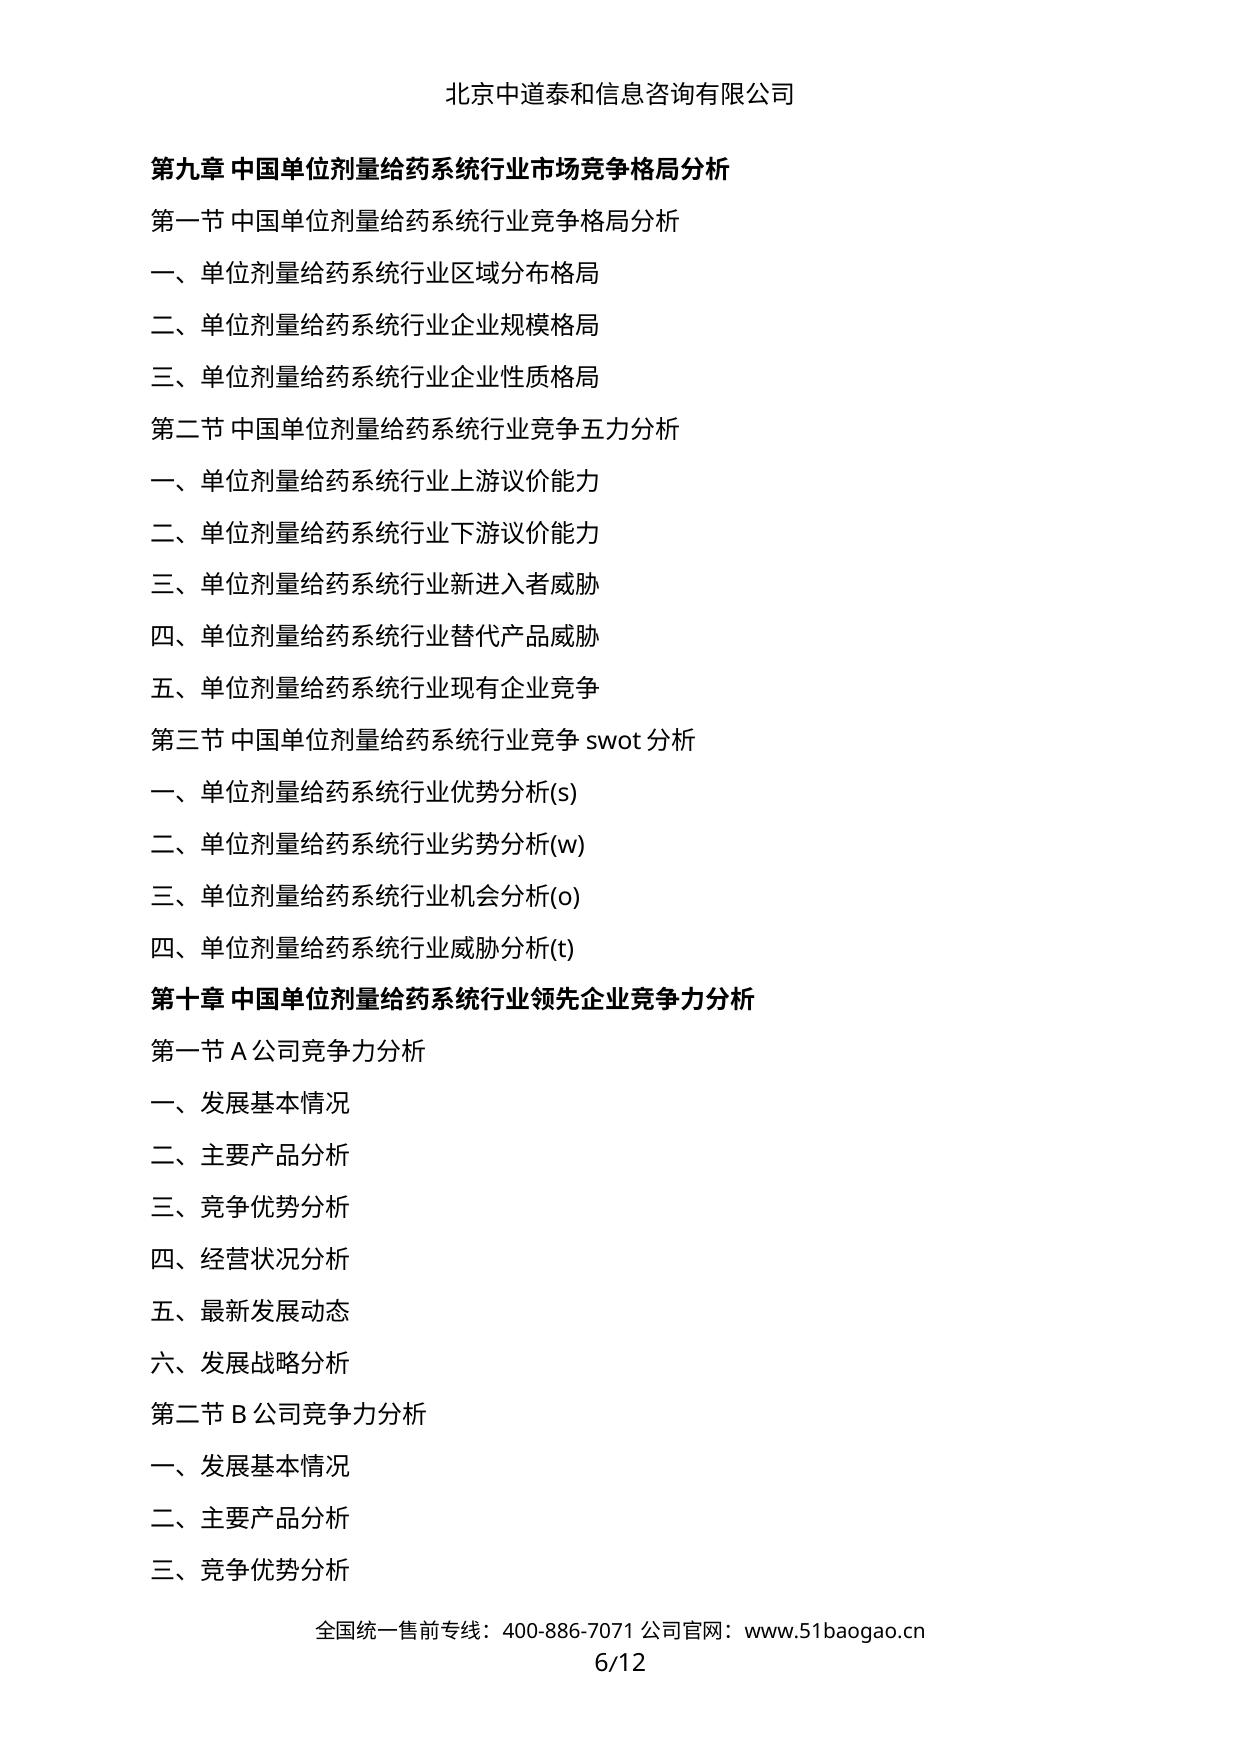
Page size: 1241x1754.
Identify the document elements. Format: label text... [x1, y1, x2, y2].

text 三、竞争优势分析 [150, 1551, 1090, 1587]
text 四、单位剂量给药系统行业替代产品威胁 [150, 617, 1090, 653]
text 一、发展基本情况 [150, 1447, 1090, 1483]
text 一、单位剂量给药系统行业区域分布格局 [150, 254, 1090, 290]
text 第一节 A公司竞争力分析 [150, 1032, 1090, 1068]
text 六、发展战略分析 [150, 1343, 1090, 1379]
text 五、单位剂量给药系统行业现有企业竞争 [150, 669, 1090, 705]
text 第二节 中国单位剂量给药系统行业竞争五力分析 [150, 409, 1090, 446]
text 四、单位剂量给药系统行业威胁分析(t) [150, 928, 1090, 964]
text 第一节 中国单位剂量给药系统行业竞争格局分析 [150, 202, 1090, 238]
text 五、最新发展动态 [150, 1291, 1090, 1327]
text 第九章 中国单位剂量给药系统行业市场竞争格局分析 [150, 150, 1090, 186]
text 第十章 中国单位剂量给药系统行业领先企业竞争力分析 [150, 980, 1090, 1016]
text 第二节 B公司竞争力分析 [150, 1395, 1090, 1431]
text 第三节 中国单位剂量给药系统行业竞争swot分析 [150, 721, 1090, 757]
text 一、发展基本情况 [150, 1084, 1090, 1120]
text 一、单位剂量给药系统行业优势分析(s) [150, 772, 1090, 809]
text 二、单位剂量给药系统行业劣势分析(w) [150, 824, 1090, 861]
text 二、单位剂量给药系统行业企业规模格局 [150, 306, 1090, 342]
text 三、单位剂量给药系统行业新进入者威胁 [150, 565, 1090, 601]
text 三、单位剂量给药系统行业企业性质格局 [150, 357, 1090, 394]
text 四、经营状况分析 [150, 1239, 1090, 1276]
text 三、竞争优势分析 [150, 1187, 1090, 1224]
text 一、单位剂量给药系统行业上游议价能力 [150, 461, 1090, 497]
text 二、主要产品分析 [150, 1499, 1090, 1535]
text 二、单位剂量给药系统行业下游议价能力 [150, 513, 1090, 549]
text 二、主要产品分析 [150, 1136, 1090, 1172]
text 三、单位剂量给药系统行业机会分析(o) [150, 876, 1090, 912]
